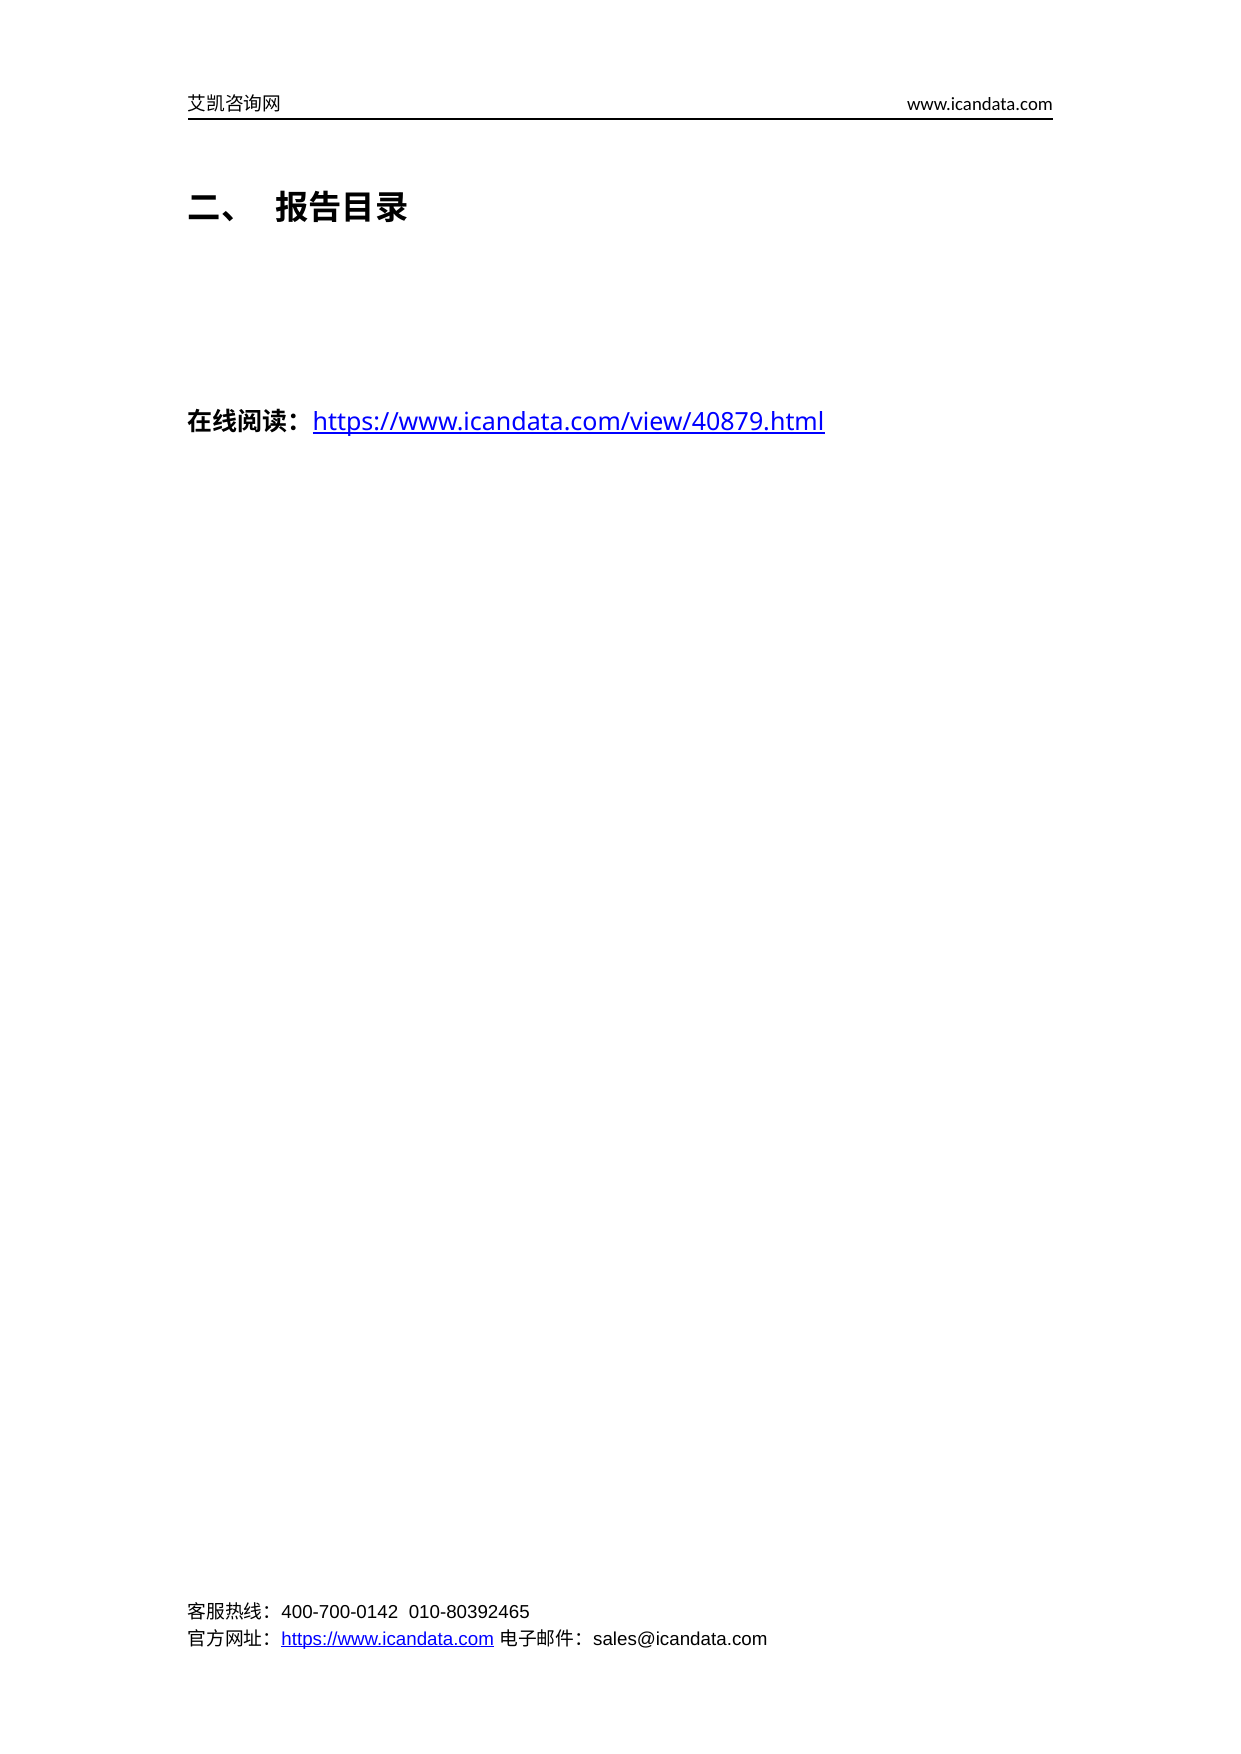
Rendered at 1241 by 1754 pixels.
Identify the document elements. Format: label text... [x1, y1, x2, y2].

subtitle 报告目录 [187, 172, 1053, 237]
text 在线阅读：https://www.icandata.com/view/40879.html [187, 387, 1053, 452]
